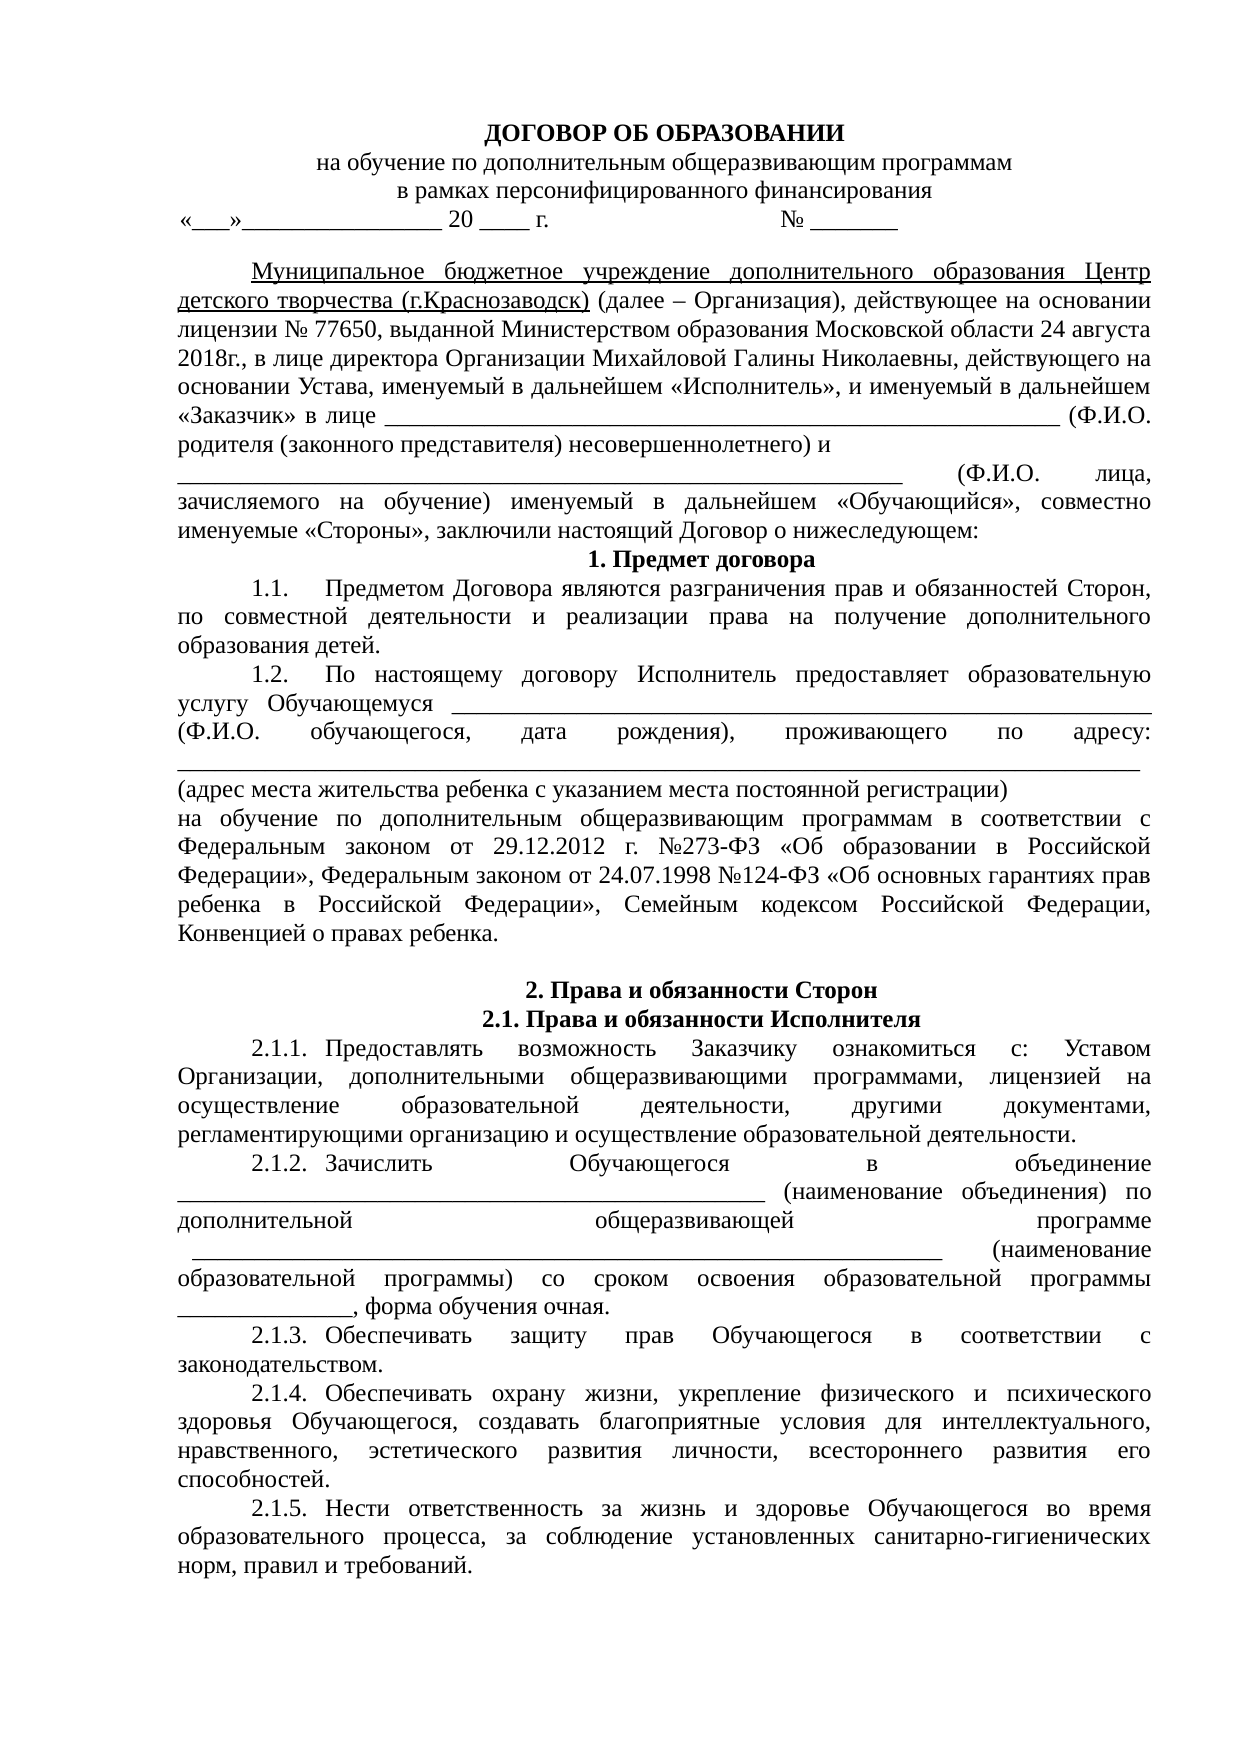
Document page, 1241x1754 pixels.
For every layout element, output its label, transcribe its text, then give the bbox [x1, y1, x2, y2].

list Нести ответственность за жизнь и здоровье Обучающегося во время образовательного процесса, за соблюдение установленных санитарно-гигиенических норм, правил и требований. [177, 1493, 1152, 1579]
text 2.1. Права и обязанности Исполнителя [177, 1004, 1152, 1033]
list Обеспечивать охрану жизни, укрепление физического и психического здоровья Обучающегося, создавать благоприятные условия для интеллектуального, нравственного, эстетического развития личности, всестороннего развития его способностей. [177, 1378, 1152, 1493]
text на обучение по дополнительным общеразвивающим программам [177, 147, 1152, 176]
list Обеспечивать защиту прав Обучающегося в соответствии с законодательством. [177, 1320, 1152, 1378]
list Предметом Договора являются разграничения прав и обязанностей Сторон, по совместной деятельности и реализации права на получение дополнительного образования детей. [177, 573, 1152, 659]
text 1. Предмет договора [177, 544, 1152, 573]
text Муниципальное бюджетное учреждение дополнительного образования Центр детского творчества (г.Краснозаводск) (далее ‒ Организация), действующее на основании лицензии № 77650, выданной Министерством образования Московской области 24 августа 2018г., в лице директора Организации Михайловой Галины Николаевны, действующего на основании Устава, именуемый в дальнейшем «Исполнитель», и именуемый в дальнейшем «Заказчик» в лице ______________________________________________________ (Ф.И.О. родителя (законного представителя) несовершеннолетнего) и __________________________________________________________ (Ф.И.О. лица, зачисляемого на обучение) именуемый в дальнейшем «Обучающийся», совместно именуемые «Стороны», заключили настоящий Договор о нижеследующем: [177, 256, 1152, 544]
text на обучение по дополнительным общеразвивающим программам в соответствии с Федеральным законом от 29.12.2012 г. №273-ФЗ «Об образовании в Российской Федерации», Федеральным законом от 24.07.1998 №124-ФЗ «Об основных гарантиях прав ребенка в Российской Федерации», Семейным кодексом Российской Федерации, Конвенцией о правах ребенка. [177, 803, 1152, 946]
table_header «___»________________ 20 ____ г. [168, 204, 695, 256]
table_header № _______ [695, 204, 1152, 256]
text в рамках персонифицированного финансирования [177, 176, 1152, 204]
text 2. Права и обязанности Сторон [177, 975, 1152, 1004]
text ДОГОВОР ОБ ОБРАЗОВАНИИ [177, 118, 1152, 147]
list Зачислить Обучающегося в объединение _______________________________________________ (наименование объединения) по дополнительной общеразвивающей программе ____________________________________________________________ (наименование образовательной программы) со сроком освоения образовательной программы ______________, форма обучения очная. [177, 1148, 1152, 1320]
list По настоящему договору Исполнитель предоставляет образовательную услугу Обучающемуся ________________________________________________________ (Ф.И.О. обучающегося, дата рождения), проживающего по адресу: _____________________________________________________________________________ (адрес места жительства ребенка с указанием места постоянной регистрации) [177, 659, 1152, 803]
list Предоставлять возможность Заказчику ознакомиться с: Уставом Организации, дополнительными общеразвивающими программами, лицензией на осуществление образовательной деятельности, другими документами, регламентирующими организацию и осуществление образовательной деятельности. [177, 1033, 1152, 1148]
